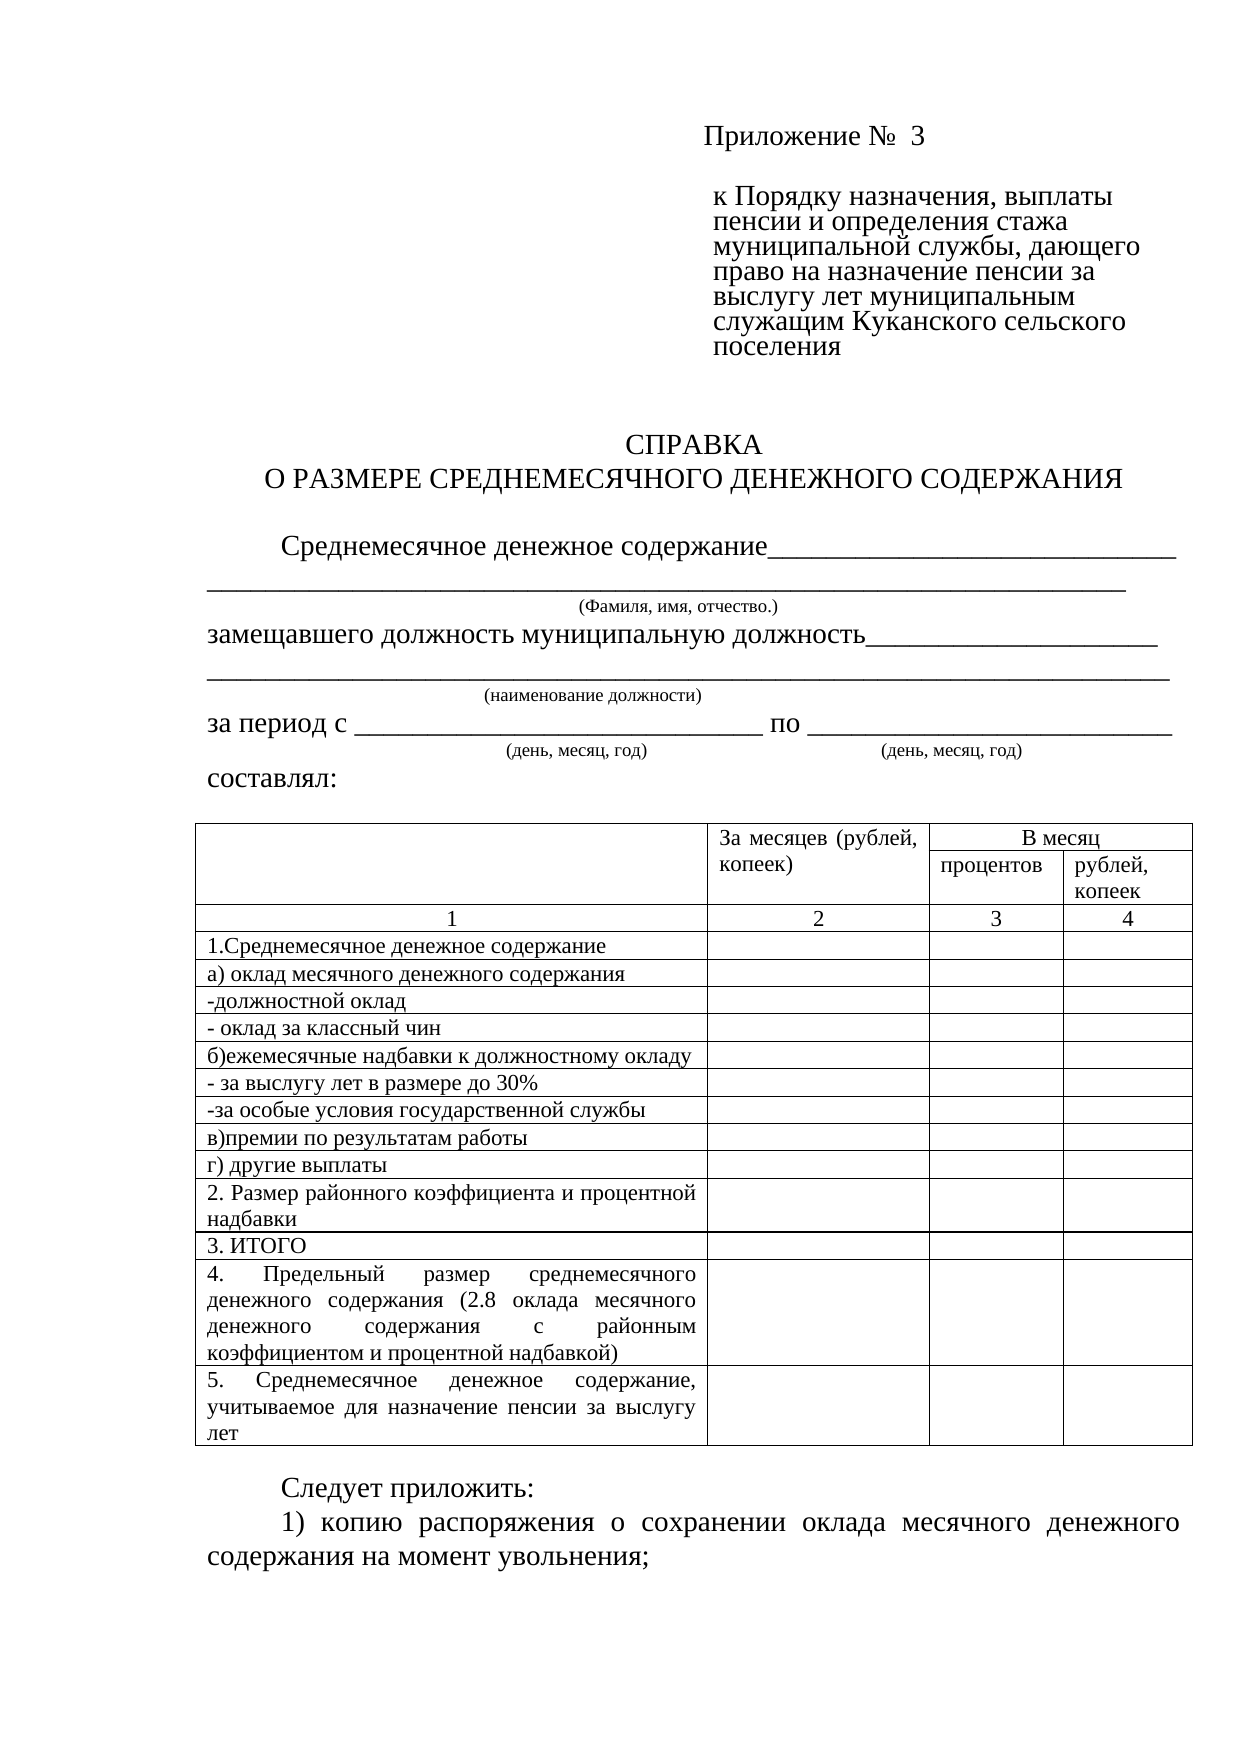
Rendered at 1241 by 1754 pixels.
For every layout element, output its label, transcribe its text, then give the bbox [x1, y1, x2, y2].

table_header В месяц [930, 824, 1192, 850]
table_cell [1064, 960, 1192, 986]
table_cell [708, 1179, 929, 1231]
table_cell 4. Предельный размер среднемесячного денежного содержания (2.8 оклада месячного денежного содержания с районным коэффициентом и процентной надбавкой) [196, 1260, 707, 1365]
text выслугу лет муниципальным [207, 285, 1181, 310]
table_cell [1064, 1366, 1192, 1445]
text 1) копию распоряжения о сохранении оклада месячного денежного содержания на момент увольнения; [207, 1504, 1181, 1571]
table_cell 2 [708, 905, 929, 931]
table_cell [930, 960, 1063, 986]
text за период с ____________________________ по _________________________ [207, 705, 1181, 739]
text Среднемесячное денежное содержание____________________________ [207, 528, 1181, 561]
text муниципальной службы, дающего [207, 235, 1181, 260]
text __________________________________________________________________ [207, 650, 1181, 684]
table_cell [930, 1366, 1063, 1445]
text (наименование должности) [207, 684, 1181, 705]
text замещавшего должность муниципальную должность____________________ [207, 617, 1181, 650]
table_cell 4 [1064, 905, 1192, 931]
table_cell [1064, 1233, 1192, 1259]
table_cell [1064, 1042, 1192, 1068]
table_cell - за выслугу лет в размере до 30% [196, 1069, 707, 1096]
table_cell [930, 1124, 1063, 1150]
table_cell процентов [930, 851, 1063, 904]
table_cell а) оклад месячного денежного содержания [196, 960, 707, 986]
text право на назначение пенсии за [207, 260, 1181, 285]
table_cell [930, 1097, 1063, 1123]
table_header [196, 824, 707, 904]
text пенсии и определения стажа [207, 210, 1181, 235]
table_cell [930, 1042, 1063, 1068]
text составлял: [207, 760, 1181, 794]
table_cell [1064, 987, 1192, 1013]
table_cell [708, 1260, 929, 1365]
table_cell -за особые условия государственной службы [196, 1097, 707, 1123]
table_cell [930, 932, 1063, 958]
table_cell 3. ИТОГО [196, 1233, 707, 1259]
table_cell [1064, 1124, 1192, 1150]
table_cell [930, 1014, 1063, 1041]
table_cell [930, 1069, 1063, 1096]
table_cell [708, 987, 929, 1013]
table_cell [1064, 1151, 1192, 1178]
table_cell [930, 1233, 1063, 1259]
table_cell [930, 987, 1063, 1013]
table_cell [930, 1260, 1063, 1365]
table_cell [1064, 932, 1192, 958]
table_cell б)ежемесячные надбавки к должностному окладу [196, 1042, 707, 1068]
table_cell 3 [930, 905, 1063, 931]
text Приложение № 3 [207, 118, 1181, 152]
table_cell в)премии по результатам работы [196, 1124, 707, 1150]
table_cell [708, 960, 929, 986]
table_cell г) другие выплаты [196, 1151, 707, 1178]
table_cell [1064, 1097, 1192, 1123]
table_cell 2. Размер районного коэффициента и процентной надбавки [196, 1179, 707, 1231]
text поселения [207, 335, 1181, 360]
text О РАЗМЕРЕ СРЕДНЕМЕСЯЧНОГО ДЕНЕЖНОГО СОДЕРЖАНИЯ [207, 461, 1181, 494]
text (день, месяц, год) (день, месяц, год) [207, 739, 1181, 760]
table_cell 5. Среднемесячное денежное содержание, учитываемое для назначение пенсии за выслугу лет [196, 1366, 707, 1445]
table_cell [708, 1366, 929, 1445]
text (Фамиля, имя, отчество.) [207, 595, 1181, 617]
text Следует приложить: [207, 1471, 1181, 1504]
table_cell [708, 932, 929, 958]
table_cell [930, 1179, 1063, 1231]
table_cell [708, 1042, 929, 1068]
table_cell [1064, 1014, 1192, 1041]
table_cell [1064, 1179, 1192, 1231]
table_cell 1.Среднемесячное денежное содержание [196, 932, 707, 958]
text СПРАВКА [207, 427, 1181, 461]
table_cell - оклад за классный чин [196, 1014, 707, 1041]
table_cell рублей, копеек [1064, 851, 1192, 904]
table_cell [1064, 1260, 1192, 1365]
table_header За месяцев (рублей, копеек) [708, 824, 929, 904]
text служащим Куканского сельского [207, 310, 1181, 335]
table_cell [708, 1014, 929, 1041]
text _______________________________________________________________ [207, 561, 1181, 595]
table_cell [930, 1151, 1063, 1178]
table_cell [1064, 1069, 1192, 1096]
table_cell 1 [196, 905, 707, 931]
table_cell [708, 1233, 929, 1259]
table_cell [708, 1097, 929, 1123]
table_cell [708, 1069, 929, 1096]
table_cell -должностной оклад [196, 987, 707, 1013]
text к Порядку назначения, выплаты [207, 185, 1181, 210]
table_cell [708, 1124, 929, 1150]
table_cell [708, 1151, 929, 1178]
